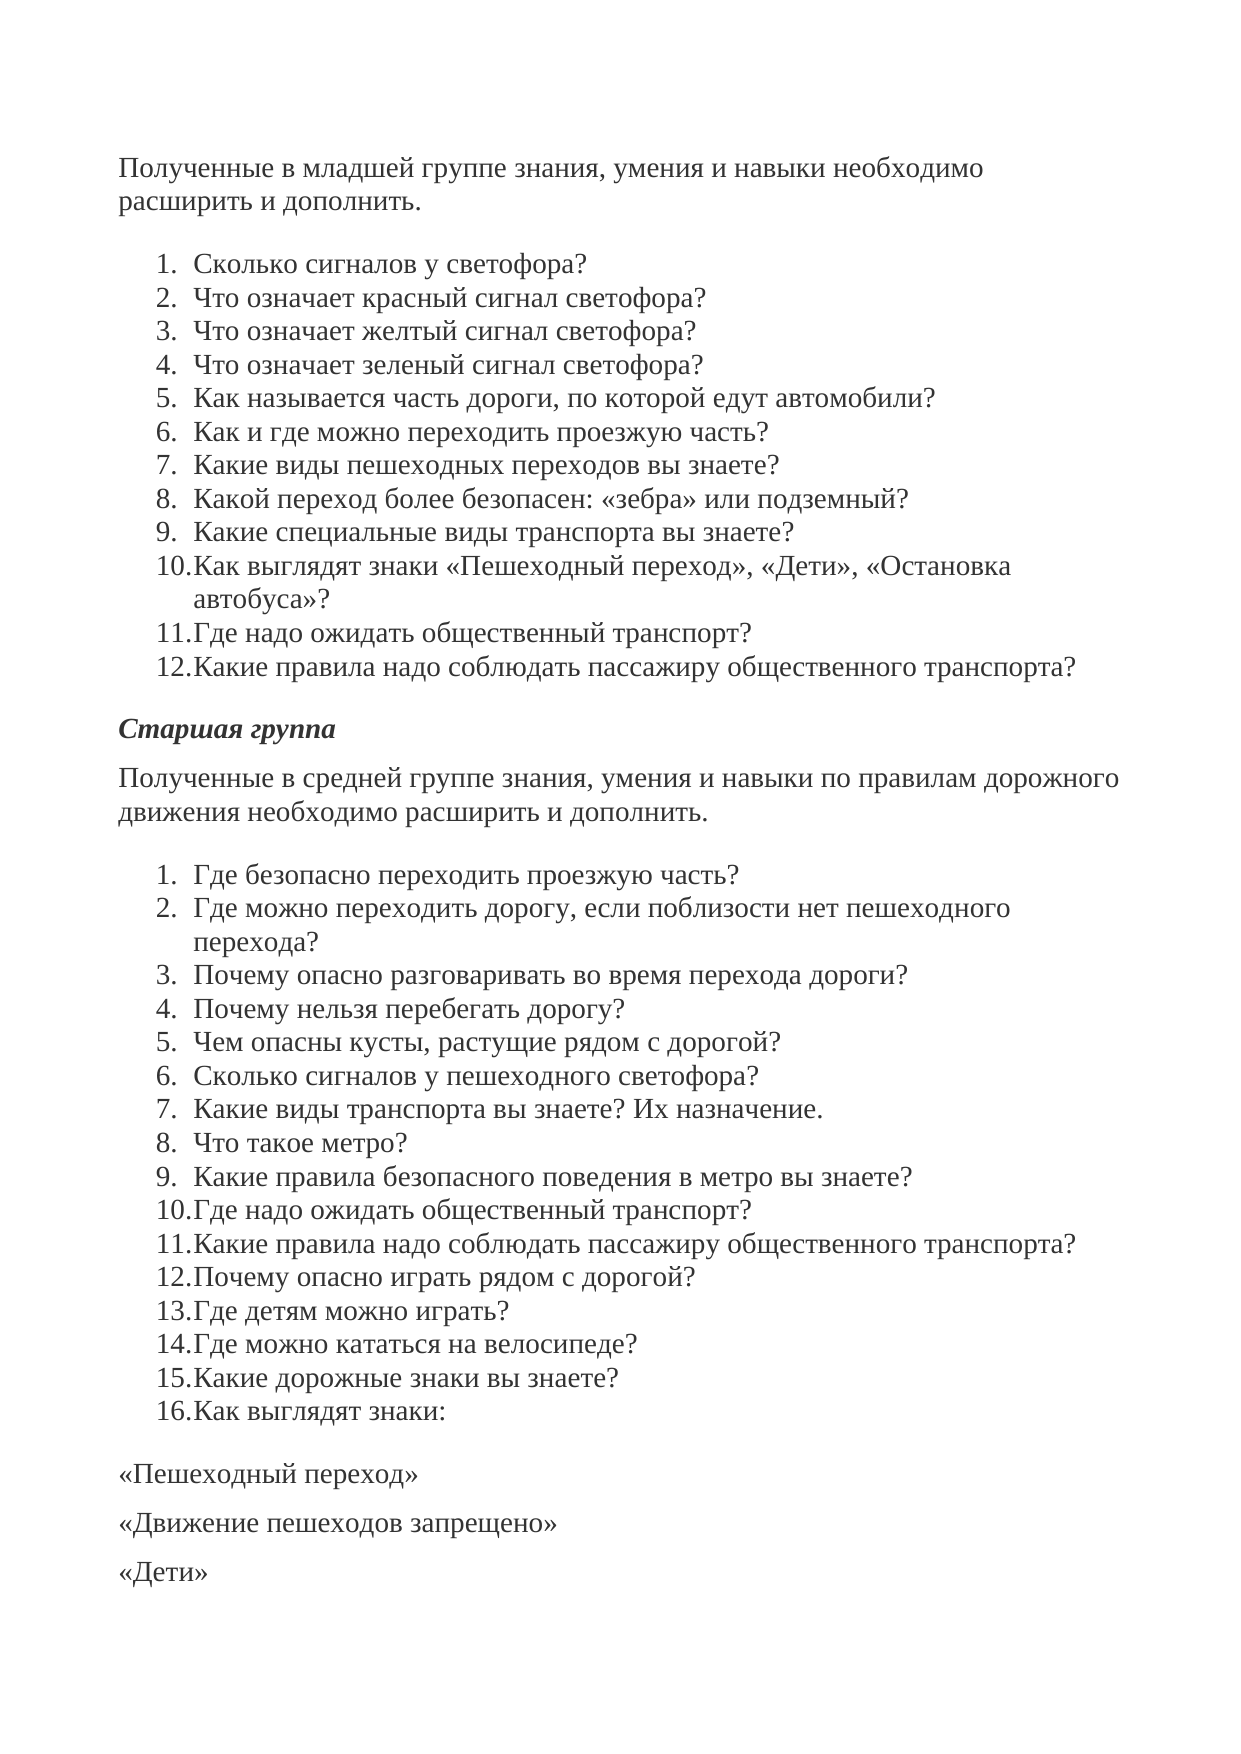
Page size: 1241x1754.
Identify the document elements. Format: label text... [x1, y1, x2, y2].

text «Движение пешеходов запрещено» [118, 1505, 1122, 1539]
text «Пешеходный переход» [118, 1456, 1122, 1490]
list Что такое метро? [156, 1125, 1122, 1159]
text Полученные в средней группе знания, умения и навыки по правилам дорожного движения необходимо расширить и дополнить. [118, 761, 1122, 828]
text «Дети» [118, 1554, 1122, 1588]
list Где детям можно играть? [156, 1293, 1122, 1326]
list Чем опасны кусты, растущие рядом с дорогой? [156, 1024, 1122, 1058]
list Какие виды пешеходных переходов вы знаете? [156, 447, 1122, 481]
list Что означает желтый сигнал светофора? [156, 313, 1122, 347]
list Где можно переходить дорогу, если поблизости нет пешеходного перехода? [156, 890, 1122, 957]
list Что означает красный сигнал светофора? [156, 280, 1122, 313]
text Полученные в младшей группе знания, умения и навыки необходимо расширить и дополнить. [118, 150, 1122, 217]
list Почему опасно разговаривать во время перехода дороги? [156, 957, 1122, 991]
list Сколько сигналов у пешеходного светофора? [156, 1058, 1122, 1092]
list Где можно кататься на велосипеде? [156, 1326, 1122, 1360]
list Почему нельзя перебегать дорогу? [156, 991, 1122, 1024]
list Какие виды транспорта вы знаете? Их назначение. [156, 1092, 1122, 1125]
list Как выглядят знаки «Пешеходный переход», «Дети», «Остановка автобуса»? [156, 548, 1122, 615]
list Какие правила безопасного поведения в метро вы знаете? [156, 1159, 1122, 1192]
list Какой переход более безопасен: «зебра» или подземный? [156, 481, 1122, 514]
text Старшая группа [118, 711, 1122, 745]
list Где надо ожидать общественный транспорт? [156, 615, 1122, 649]
list Как называется часть дороги, по которой едут автомобили? [156, 380, 1122, 414]
list Какие правила надо соблюдать пассажиру общественного транспорта? [156, 1226, 1122, 1259]
list Какие правила надо соблюдать пассажиру общественного транспорта? [156, 649, 1122, 682]
list Как выглядят знаки: [156, 1393, 1122, 1427]
list Какие специальные виды транспорта вы знаете? [156, 514, 1122, 548]
list Какие дорожные знаки вы знаете? [156, 1360, 1122, 1393]
list Почему опасно играть рядом с дорогой? [156, 1259, 1122, 1293]
list Где безопасно переходить проезжую часть? [156, 857, 1122, 890]
list Сколько сигналов у светофора? [156, 246, 1122, 280]
list Как и где можно переходить проезжую часть? [156, 414, 1122, 447]
list Что означает зеленый сигнал светофора? [156, 347, 1122, 380]
list Где надо ожидать общественный транспорт? [156, 1192, 1122, 1226]
